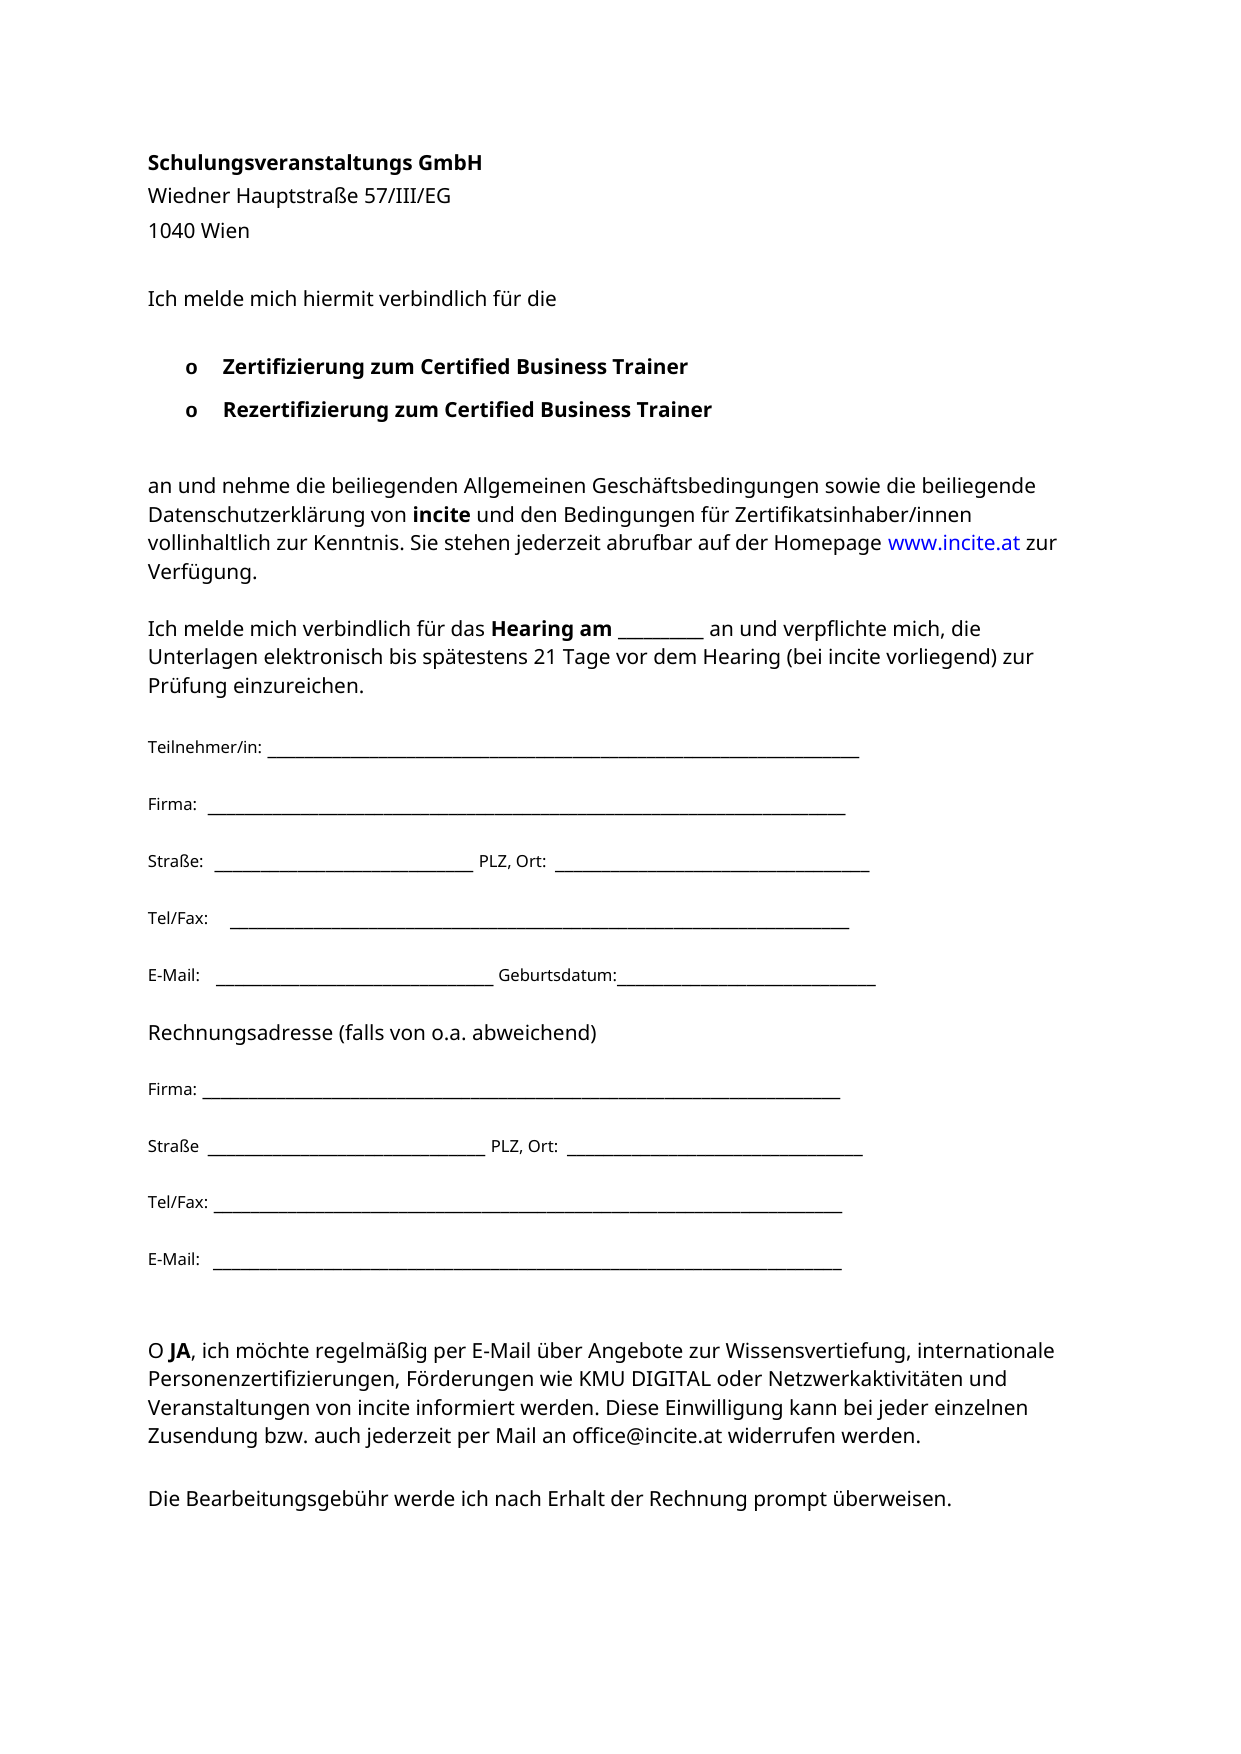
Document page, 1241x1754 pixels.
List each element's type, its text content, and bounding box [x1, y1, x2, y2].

text 1040 Wien [148, 216, 1093, 244]
text Ich melde mich hiermit verbindlich für die [148, 284, 1093, 312]
text Ich melde mich verbindlich für das Hearing am __________ an und verpflichte mich, die Unterlagen elektronisch bis spätestens 21 Tage vor dem Hearing (bei incite vorliegend) zur Prüfung einzureichen. [148, 614, 1093, 699]
text O JA, ich möchte regelmäßig per E-Mail über Angebote zur Wissensvertiefung, internationale Personenzertifizierungen, Förderungen wie KMU DIGITAL oder Netzwerkaktivitäten und Veranstaltungen von incite informiert werden. Diese Einwilligung kann bei jeder einzelnen Zusendung bzw. auch jederzeit per Mail an office@incite.at widerrufen werden. [148, 1336, 1093, 1450]
text Rechnungsadresse (falls von o.a. abweichend) [148, 1018, 1093, 1046]
text E-Mail: ______________________________ Geburtsdatum:____________________________ [148, 961, 1093, 989]
list Rezertifizierung zum Certified Business Trainer [185, 395, 1093, 423]
list Zertifizierung zum Certified Business Trainer [185, 352, 1093, 381]
text Teilnehmer/in: ________________________________________________________________ [148, 733, 1093, 762]
text Firma: _____________________________________________________________________ [148, 790, 1093, 818]
text Datenschutzerklärung von incite und den Bedingungen für Zertifikatsinhaber/innen vollinhaltlich zur Kenntnis. Sie stehen jederzeit abrufbar auf der Homepage www.incite.at zur Verfügung. [148, 500, 1093, 585]
text E-Mail: ____________________________________________________________________ [148, 1245, 1093, 1273]
text Wiedner Hauptstraße 57/III/EG [148, 182, 1093, 210]
text Straße: ____________________________ PLZ, Ort: __________________________________ Tel/Fax: ___________________________________________________________________ [148, 847, 1093, 932]
text Schulungsveranstaltungs GmbH [148, 148, 1093, 176]
text Firma: _____________________________________________________________________ Straße ______________________________ PLZ, Ort: ________________________________ Tel/Fax: ____________________________________________________________________ [148, 1074, 1093, 1217]
text Die Bearbeitungsgebühr werde ich nach Erhalt der Rechnung prompt überweisen. [148, 1484, 1093, 1513]
text an und nehme die beiliegenden Allgemeinen Geschäftsbedingungen sowie die beiliegende [148, 472, 1093, 500]
